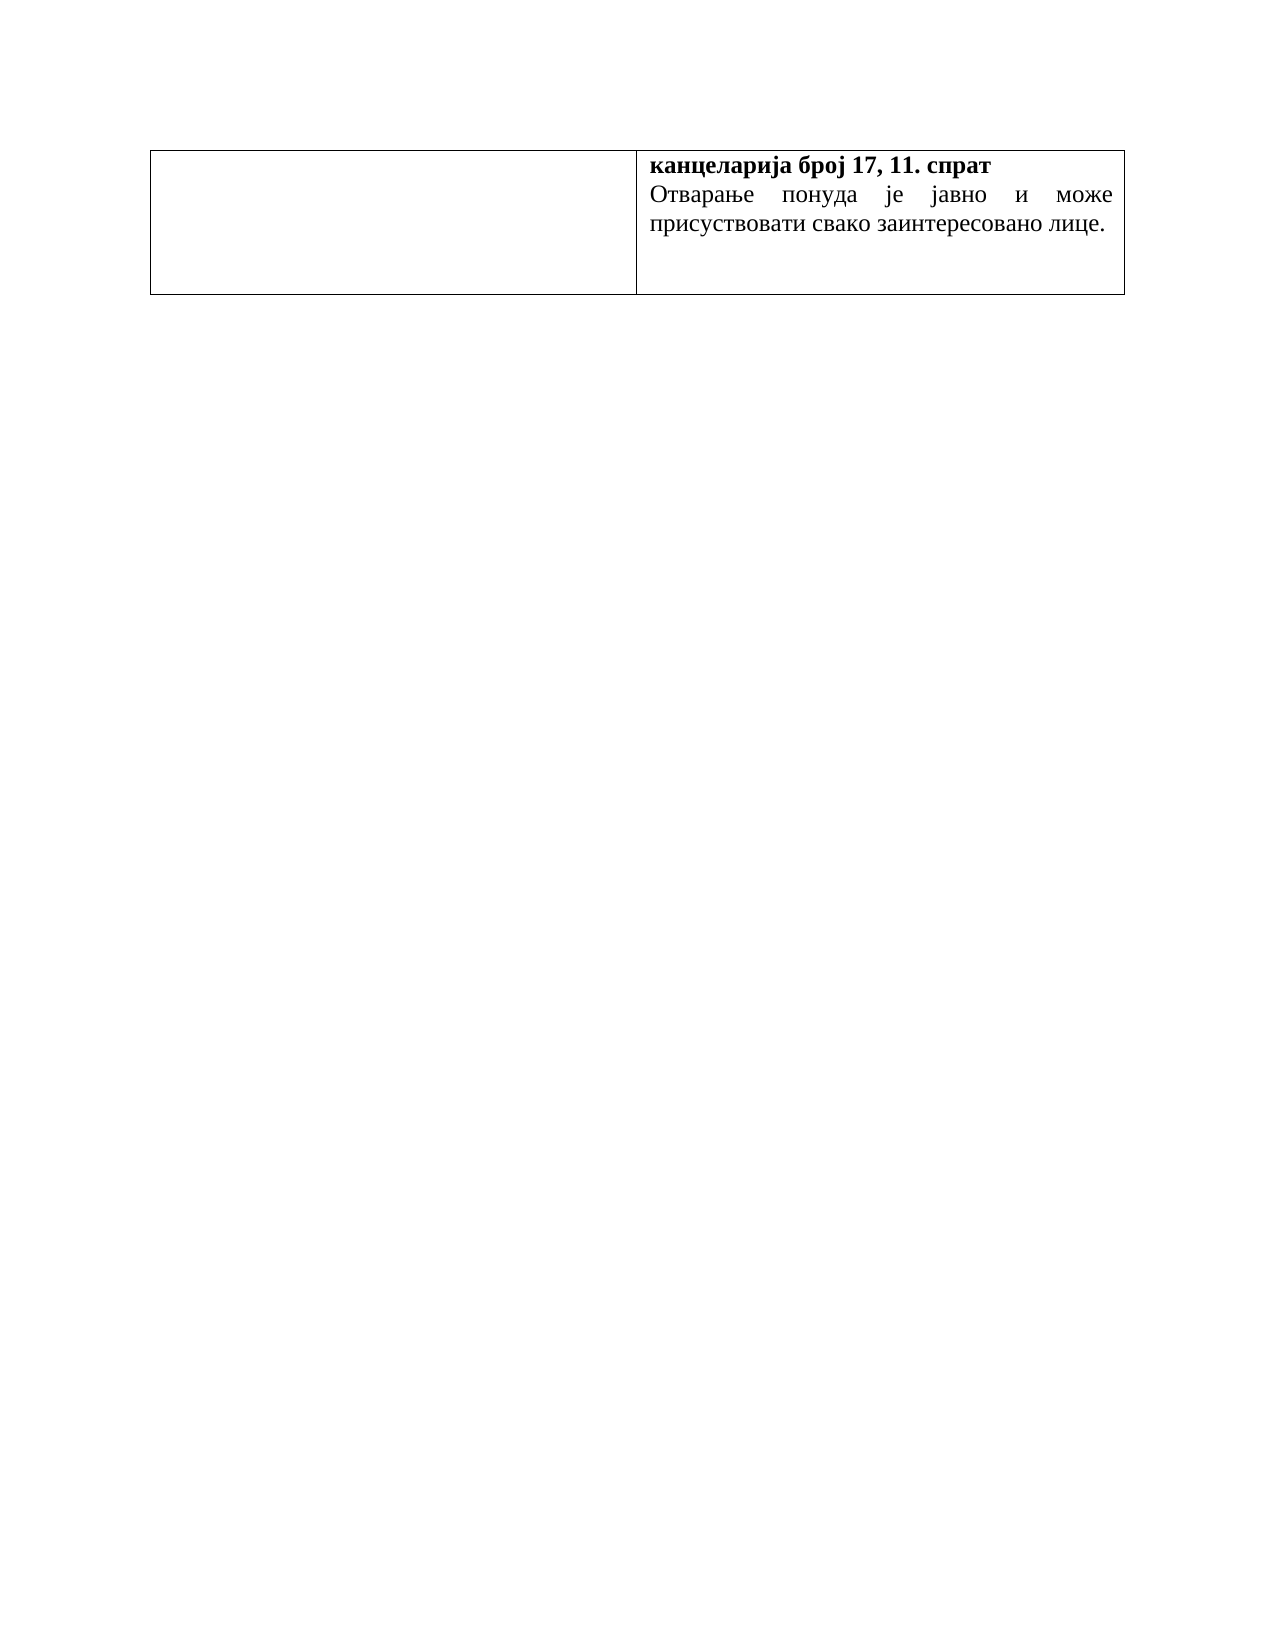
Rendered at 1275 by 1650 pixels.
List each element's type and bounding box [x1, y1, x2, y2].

table_cell [151, 151, 636, 294]
table_cell [637, 151, 1124, 294]
